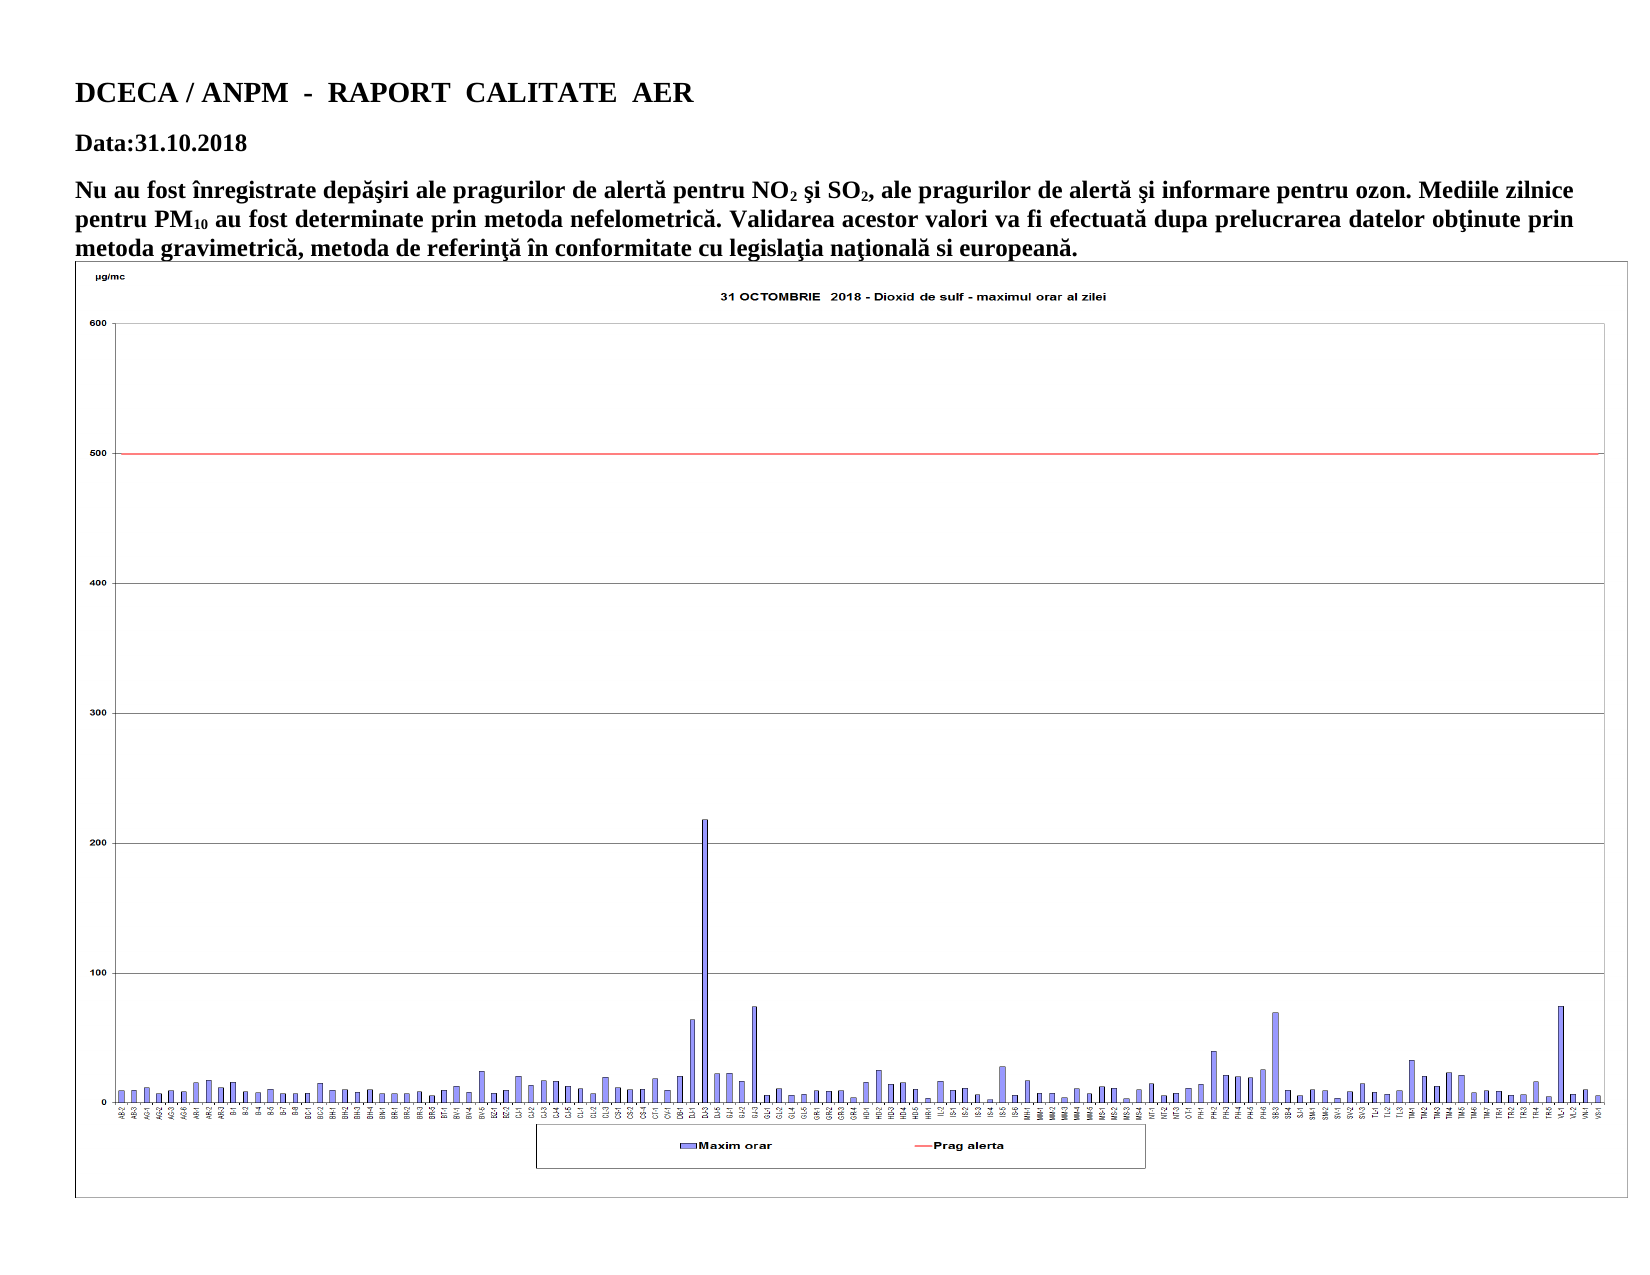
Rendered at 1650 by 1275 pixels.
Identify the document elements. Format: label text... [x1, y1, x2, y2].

text Data:31.10.2018 [75, 128, 1575, 156]
text DCECA / ANPM - RAPORT CALITATE AER [75, 75, 1575, 108]
text Nu au fost înregistrate depăşiri ale pragurilor de alertă pentru NO2 şi SO2, ale pragurilor de alertă şi informare pentru ozon. Mediile zilnice pentru PM10 au fost determinate prin metoda nefelometrică. Validarea acestor valori va fi efectuată dupa prelucrarea datelor obţinute prin metoda gravimetrică, metoda de referinţă în conformitate cu legislaţia naţională si europeană. [75, 176, 1575, 261]
picture [75, 261, 1628, 1198]
